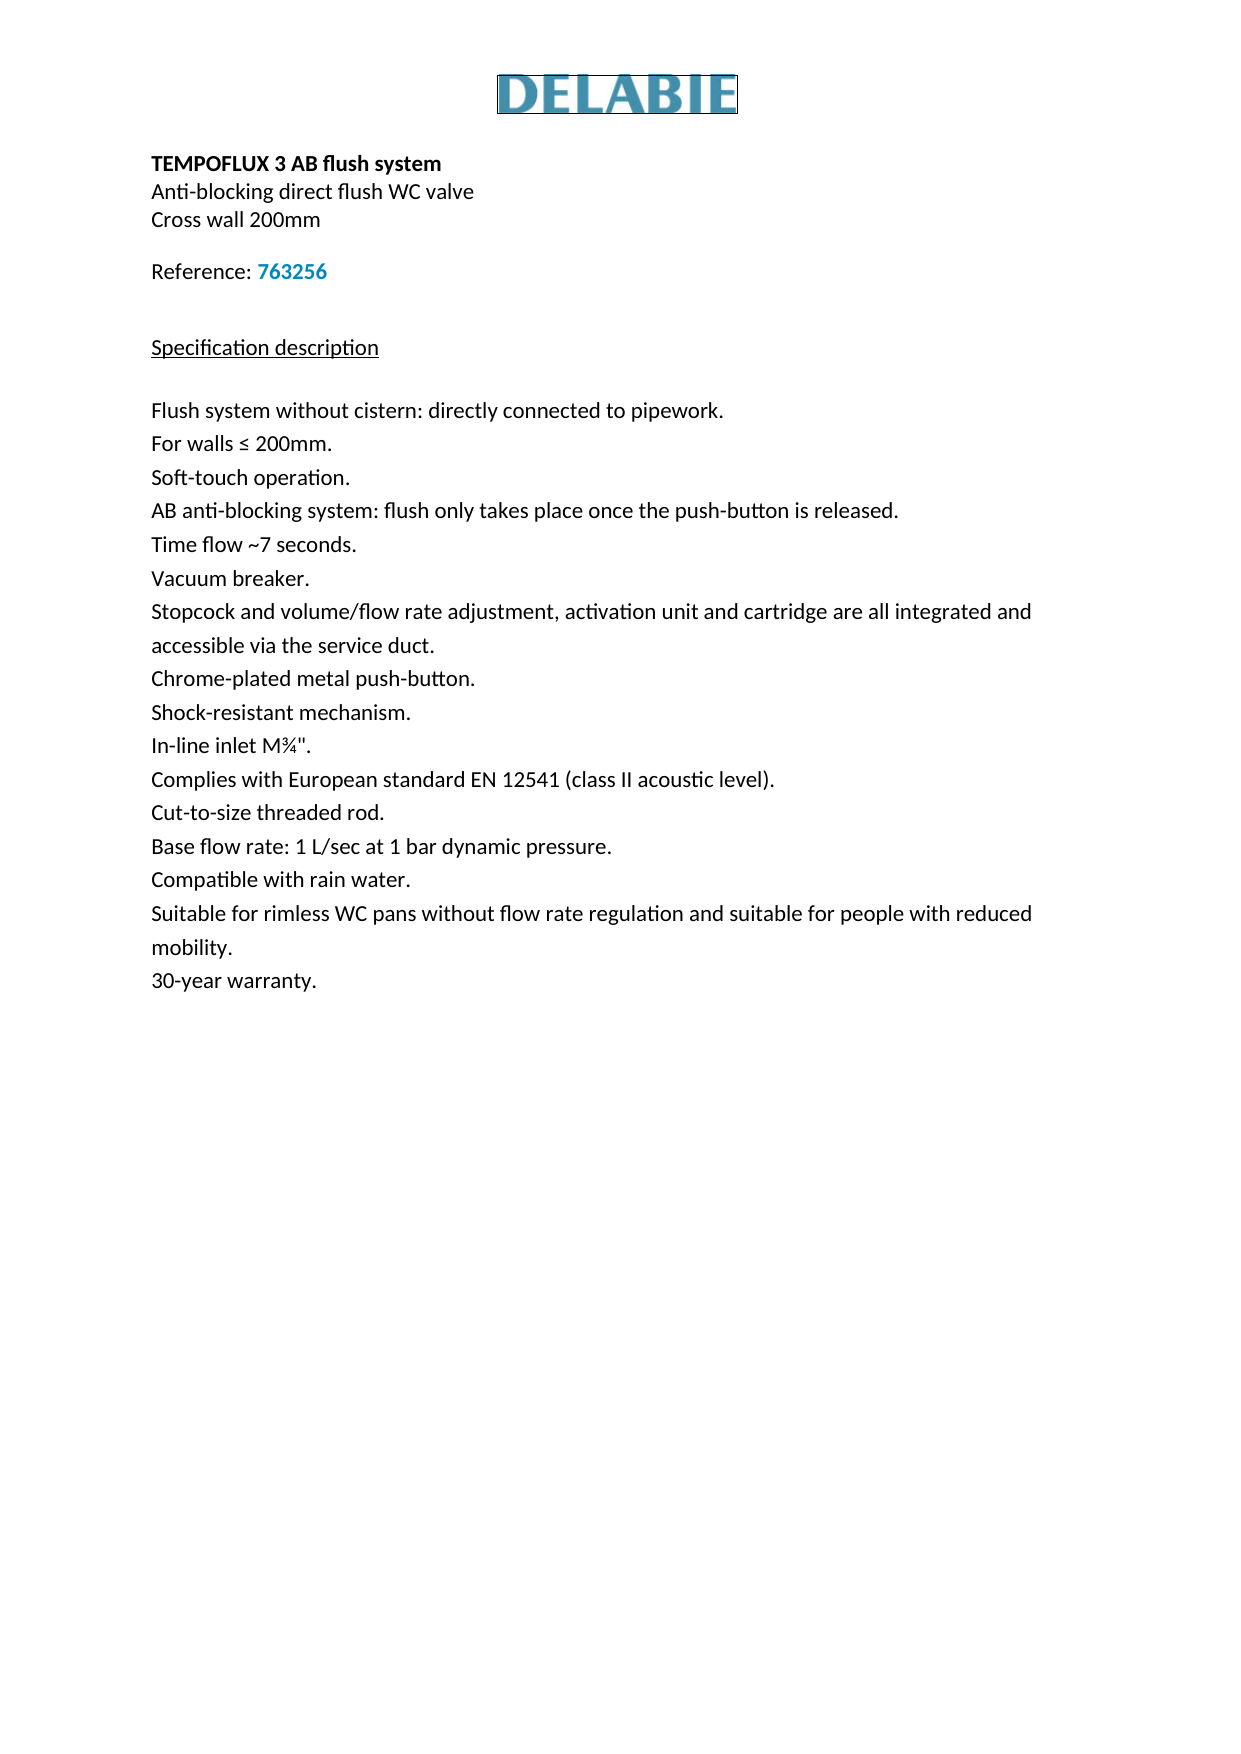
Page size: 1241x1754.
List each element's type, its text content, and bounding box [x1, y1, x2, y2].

text Chrome-plated metal push-button. [151, 664, 1084, 692]
text For walls ≤ 200mm. [151, 429, 1084, 458]
text 30-year warranty. [151, 966, 1084, 994]
text Cut-to-size threaded rod. [151, 798, 1084, 827]
text Shock-resistant mechanism. [151, 698, 1084, 726]
text Vacuum breaker. [151, 564, 1084, 592]
text Soft-touch operation. [151, 463, 1084, 491]
text In-line inlet M¾". [151, 731, 1084, 759]
picture [498, 76, 737, 113]
text AB anti-blocking system: flush only takes place once the push-button is released. [151, 497, 1084, 525]
text Stopcock and volume/flow rate adjustment, activation unit and cartridge are all integrated and accessible via the service duct. [151, 597, 1084, 659]
text Reference: 763256 [151, 257, 1084, 285]
text Suitable for rimless WC pans without flow rate regulation and suitable for people with reduced mobility. [151, 899, 1084, 961]
text Anti-blocking direct flush WC valve [151, 177, 1084, 205]
text Time flow ~7 seconds. [151, 530, 1084, 558]
text Cross wall 200mm [151, 205, 1084, 233]
text Base flow rate: 1 L/sec at 1 bar dynamic pressure. [151, 832, 1084, 860]
text Compatible with rain water. [151, 866, 1084, 894]
text Specification description [151, 333, 1084, 361]
text Complies with European standard EN 12541 (class II acoustic level). [151, 765, 1084, 793]
text Flush system without cistern: directly connected to pipework. [151, 396, 1084, 424]
text TEMPOFLUX 3 AB flush system [151, 149, 1084, 177]
